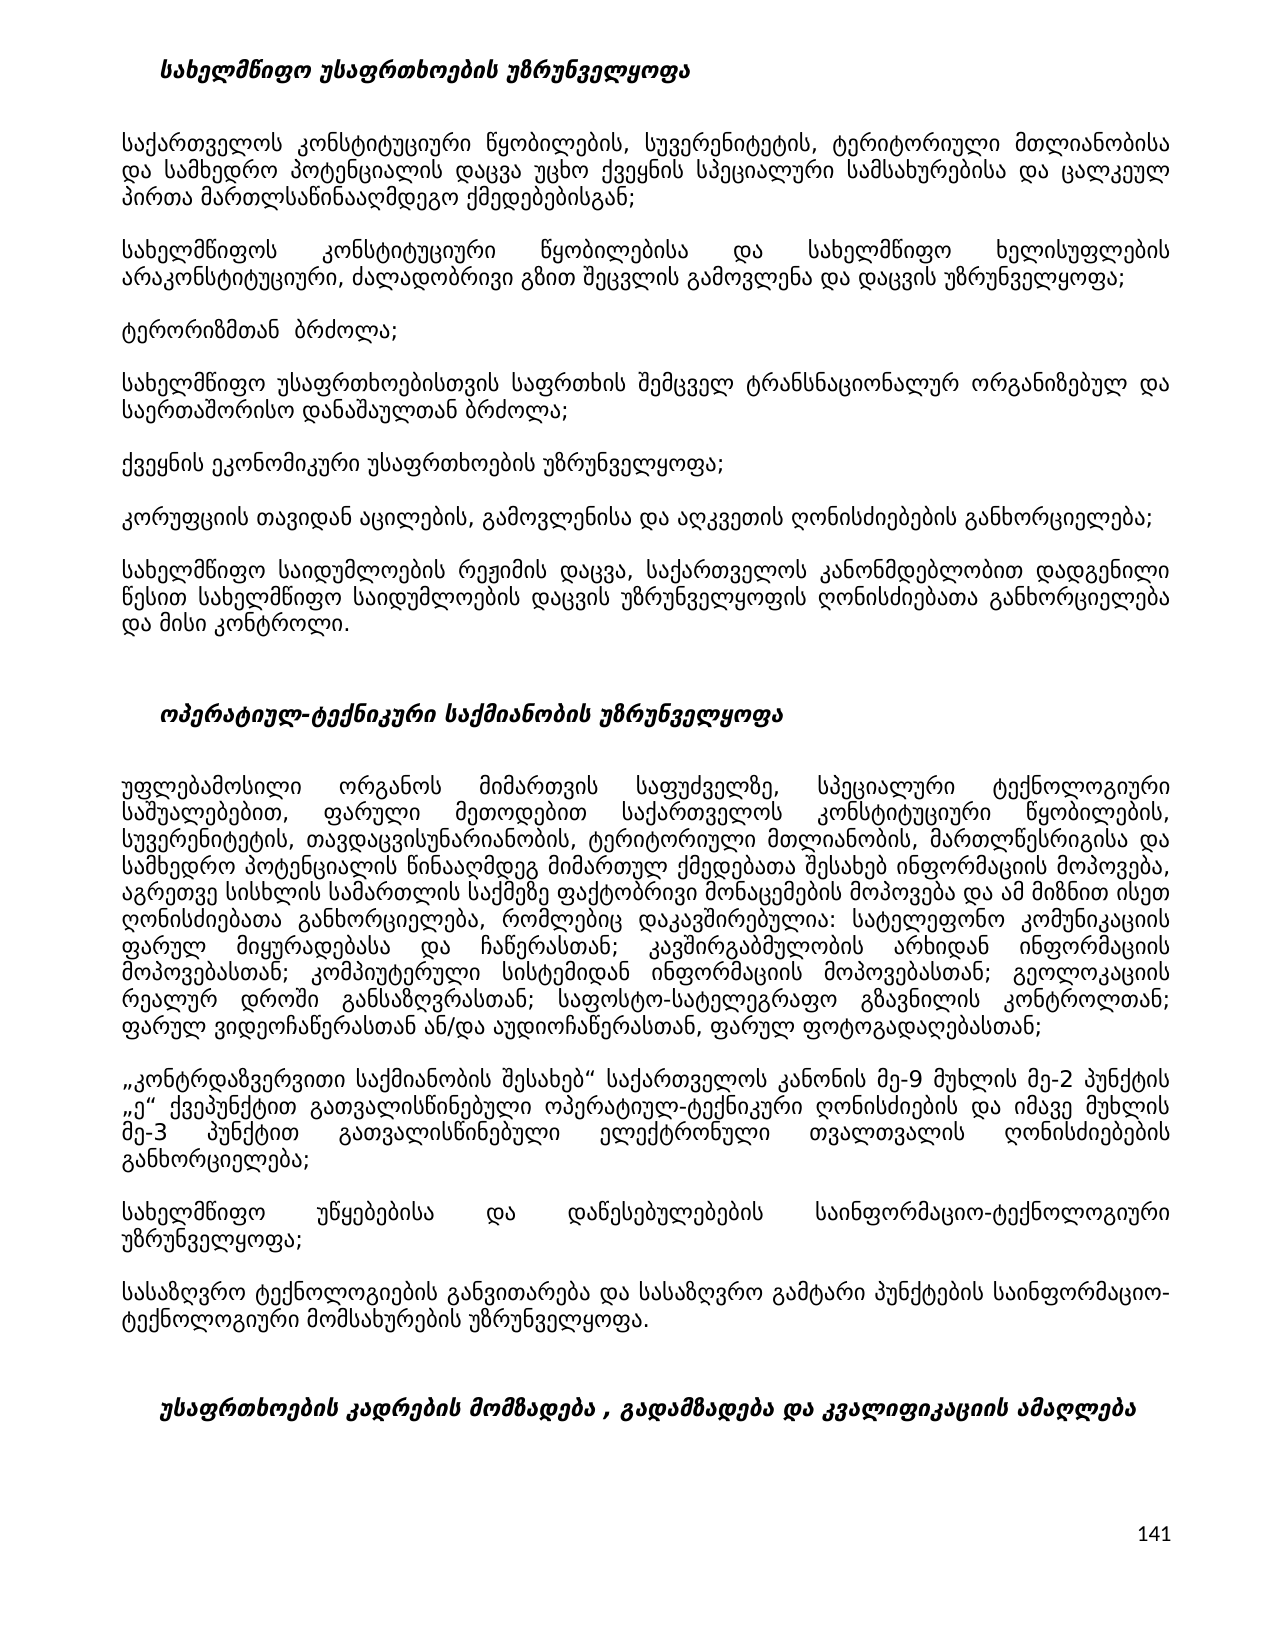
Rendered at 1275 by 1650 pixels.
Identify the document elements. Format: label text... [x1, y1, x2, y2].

subtitle უსაფრთხოების კადრების მომზადება , გადამზადება და კვალიფიკაციის ამაღლება [159, 1395, 1171, 1422]
subtitle სახელმწიფო უსაფრთხოების უზრუნველყოფა [159, 57, 1171, 84]
text უფლებამოსილი ორგანოს მიმართვის საფუძველზე, სპეციალური ტექნოლოგიური საშუალებებით, ფარული მეთოდებით საქართველოს კონსტიტუციური წყობილების, სუვერენიტეტის, თავდაცვისუნარიანობის, ტერიტორიული მთლიანობის, მართლწესრიგისა და სამხედრო პოტენციალის წინააღმდეგ მიმართულ ქმედებათა შესახებ ინფორმაციის მოპოვება, აგრეთვე სისხლის სამართლის საქმეზე ფაქტობრივი მონაცემების მოპოვება და ამ მიზნით ისეთ ღონისძიებათა განხორციელება, რომლებიც დაკავშირებულია: სატელეფონო კომუნიკაციის ფარულ მიყურადებასა და ჩაწერასთან; კავშირგაბმულობის არხიდან ინფორმაციის მოპოვებასთან; კომპიუტერული სისტემიდან ინფორმაციის მოპოვებასთან; გეოლოკაციის რეალურ დროში განსაზღვრასთან; საფოსტო-სატელეგრაფო გზავნილის კონტროლთან; ფარულ ვიდეოჩაწერასთან ან/და აუდიოჩაწერასთან, ფარულ ფოტოგადაღებასთან; „კონტრდაზვერვითი საქმიანობის შესახებ“ საქართველოს კანონის მე-9 მუხლის მე-2 პუნქტის „ე“ ქვეპუნქტით გათვალისწინებული ოპერატიულ-ტექნიკური ღონისძიების და იმავე მუხლის მე-3 პუნქტით გათვალისწინებული ელექტრონული თვალთვალის ღონისძიებების განხორციელება; სახელმწიფო უწყებებისა და დაწესებულებების საინფორმაციო-ტექნოლოგიური უზრუნველყოფა; სასაზღვრო ტექნოლოგიების განვითარება და სასაზღვრო გამტარი პუნქტების საინფორმაციო-ტექნოლოგიური მომსახურების უზრუნველყოფა. [121, 773, 1171, 1333]
text საქართველოს კონსტიტუციური წყობილების, სუვერენიტეტის, ტერიტორიული მთლიანობისა და სამხედრო პოტენციალის დაცვა უცხო ქვეყნის სპეციალური სამსახურებისა და ცალკეულ პირთა მართლსაწინააღმდეგო ქმედებებისგან; სახელმწიფოს კონსტიტუციური წყობილებისა და სახელმწიფო ხელისუფლების არაკონსტიტუციური, ძალადობრივი გზით შეცვლის გამოვლენა და დაცვის უზრუნველყოფა; ტერორიზმთან ბრძოლა; სახელმწიფო უსაფრთხოებისთვის საფრთხის შემცველ ტრანსნაციონალურ ორგანიზებულ და საერთაშორისო დანაშაულთან ბრძოლა; ქვეყნის ეკონომიკური უსაფრთხოების უზრუნველყოფა; კორუფციის თავიდან აცილების, გამოვლენისა და აღკვეთის ღონისძიებების განხორციელება; სახელმწიფო საიდუმლოების რეჟიმის დაცვა, საქართველოს კანონმდებლობით დადგენილი წესით სახელმწიფო საიდუმლოების დაცვის უზრუნველყოფის ღონისძიებათა განხორციელება და მისი კონტროლი. [121, 131, 1171, 637]
subtitle ოპერატიულ-ტექნიკური საქმიანობის უზრუნველყოფა [159, 701, 1171, 727]
